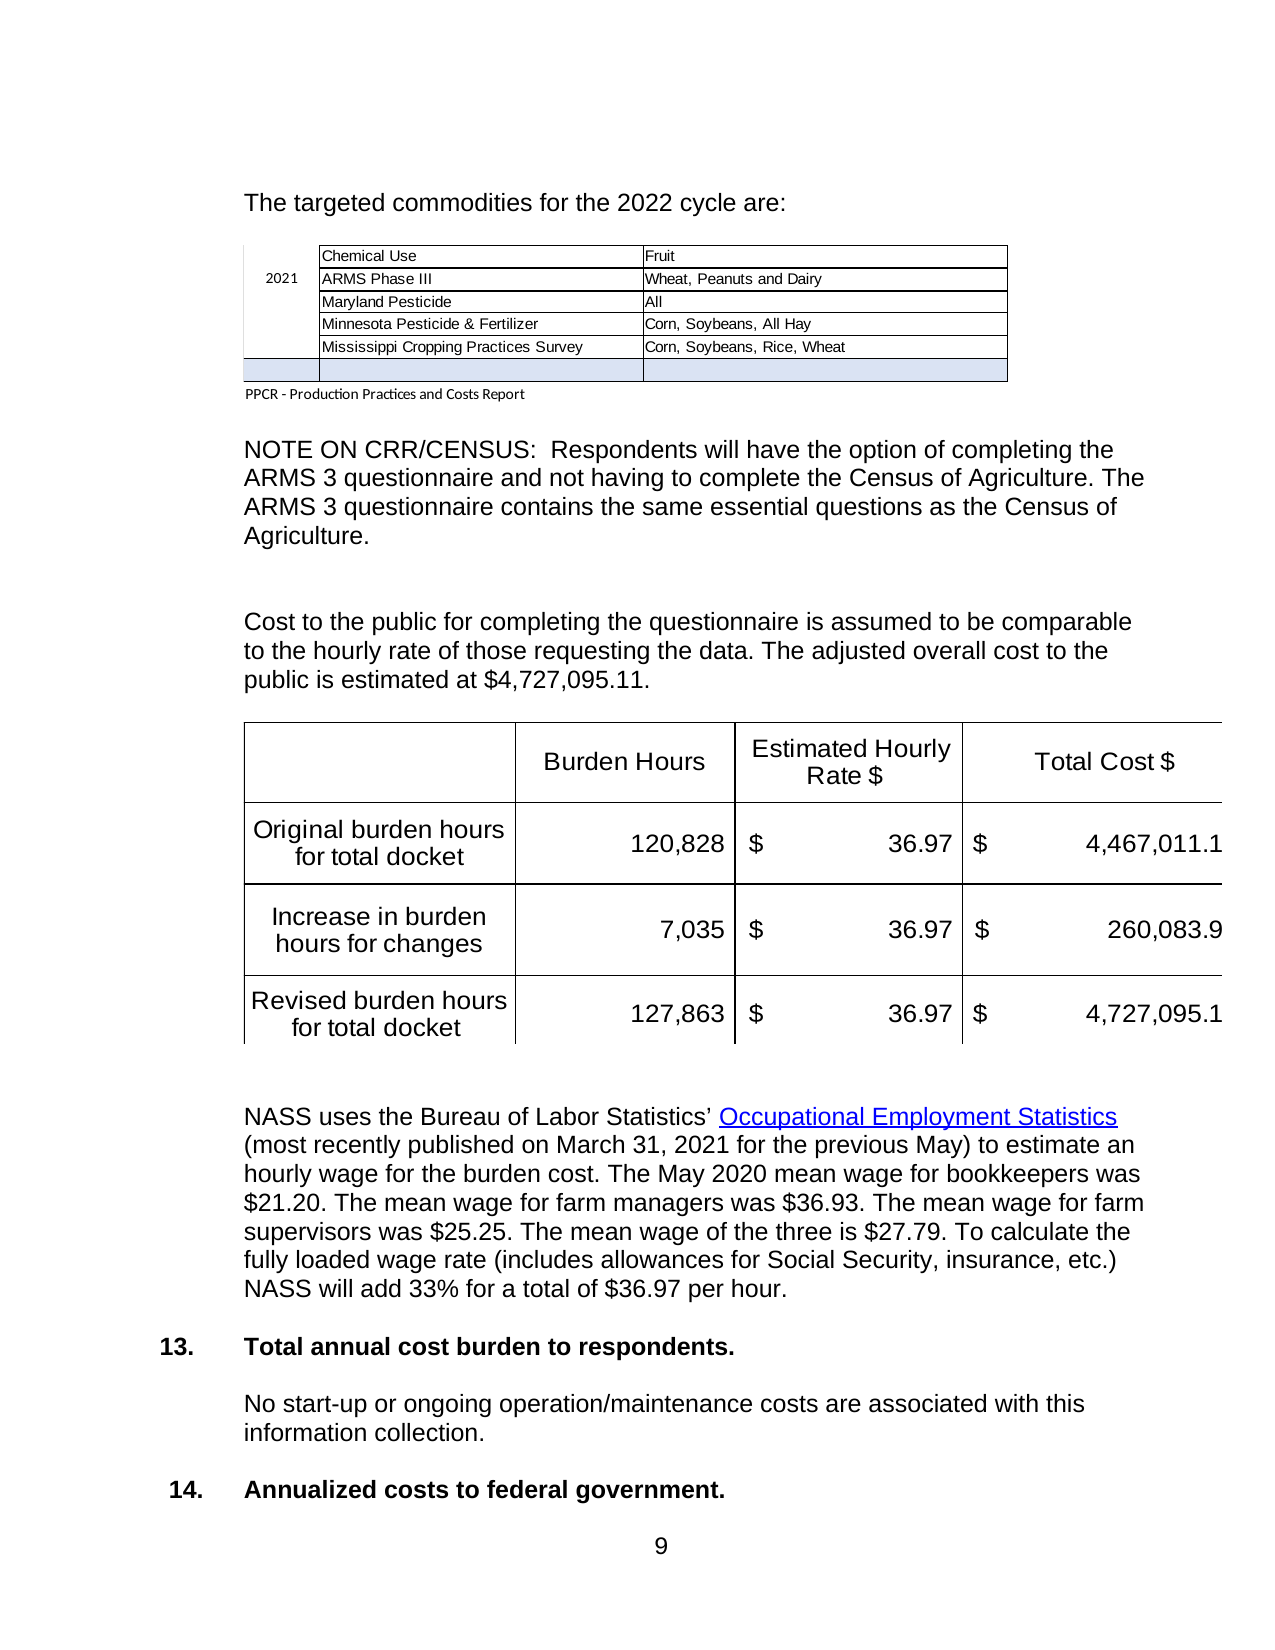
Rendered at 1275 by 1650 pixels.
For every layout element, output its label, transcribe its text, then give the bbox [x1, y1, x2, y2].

text The targeted commodities for the 2022 cycle are: [244, 187, 1153, 216]
text NOTE ON CRR/CENSUS: Respondents will have the option of completing the ARMS 3 questionnaire and not having to complete the Census of Agriculture. The ARMS 3 questionnaire contains the same essential questions as the Census of Agriculture. [244, 435, 1153, 550]
text No start-up or ongoing operation/maintenance costs are associated with this information collection. [244, 1389, 1153, 1447]
text Cost to the public for completing the questionnaire is assumed to be comparable to the hourly rate of those requesting the data. The adjusted overall cost to the public is estimated at $4,727,095.11. [244, 607, 1153, 693]
text NASS uses the Bureau of Labor Statistics’ Occupational Employment Statistics (most recently published on March 31, 2021 for the previous May) to estimate an hourly wage for the burden cost. The May 2020 mean wage for bookkeepers was $21.20. The mean wage for farm managers was $36.93. The mean wage for farm supervisors was $25.25. The mean wage of the three is $27.79. To calculate the fully loaded wage rate (includes allowances for Social Security, insurance, etc.) NASS will add 33% for a total of $36.97 per hour. [244, 1102, 1153, 1303]
list Total annual cost burden to respondents. [159, 1332, 1153, 1360]
list Annualized costs to federal government. [169, 1475, 1153, 1504]
